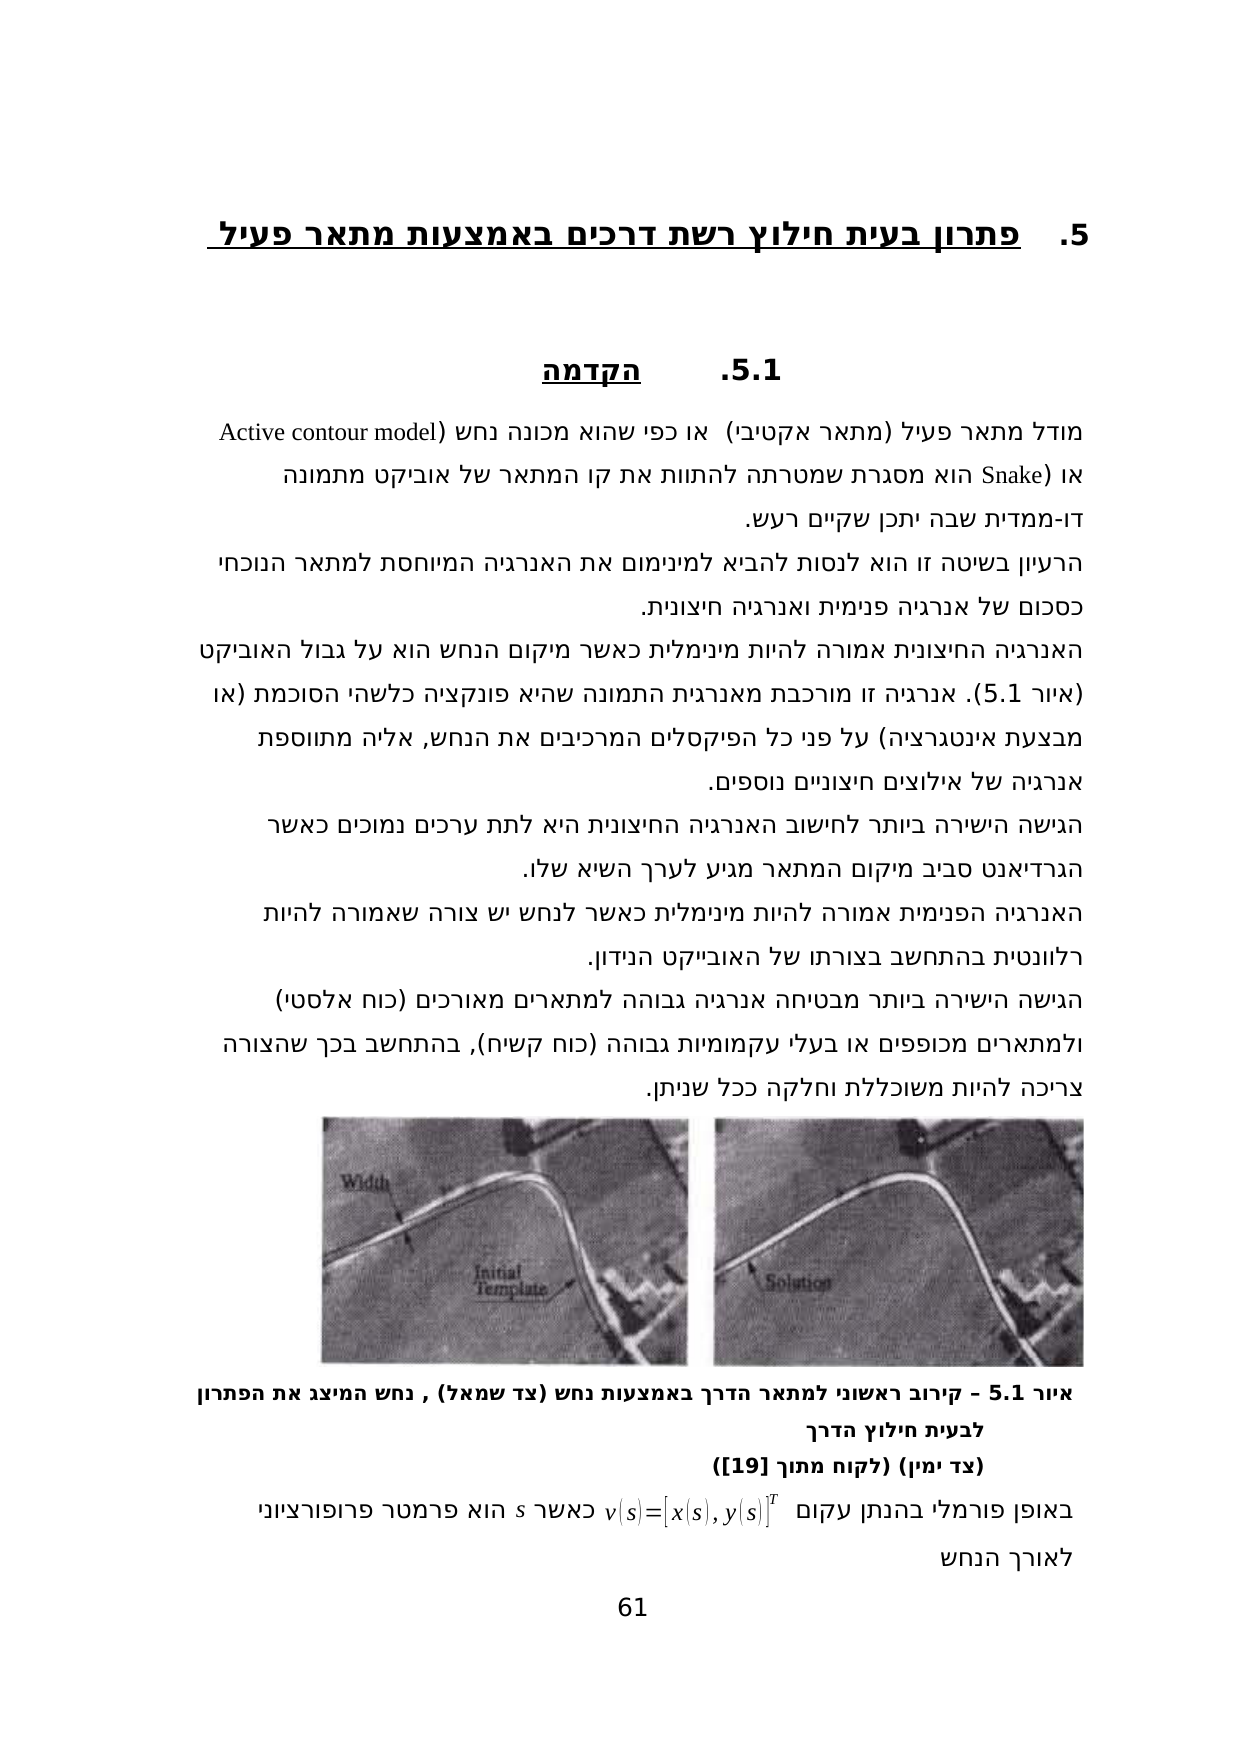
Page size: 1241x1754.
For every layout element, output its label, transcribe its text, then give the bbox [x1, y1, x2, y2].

subtitle פתרון בעית חילוץ רשת דרכים באמצעות מתאר פעיל [187, 214, 1078, 303]
text האנרגיה החיצונית אמורה להיות מינימלית כאשר מיקום הנחש הוא על גבול האוביקט (איור 5.1). אנרגיה זו מורכבת מאנרגית התמונה שהיא פונקציה כלשהי הסוכמת (או מבצעת אינטגרציה) על פני כל הפיקסלים המרכיבים את הנחש, אליה מתווספת אנרגיה של אילוצים חיצוניים נוספים. הגישה הישירה ביותר לחישוב האנרגיה החיצונית היא לתת ערכים נמוכים כאשר הגרדיאנט סביב מיקום המתאר מגיע לערך השיא שלו. [187, 636, 1084, 883]
subtitle הקדמה [187, 353, 1073, 387]
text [187, 1490, 1073, 1572]
text הגישה הישירה ביותר מבטיחה אנרגיה גבוהה למתארים מאורכים (כוח אלסטי) ולמתארים מכופפים או בעלי עקמומיות גבוהה (כוח קשיח), בהתחשב בכך שהצורה צריכה להיות משוכללת וחלקה ככל שניתן. [187, 986, 1084, 1102]
text הרעיון בשיטה זו הוא לנסות להביא למינימום את האנרגיה המיוחסת למתאר הנוכחי כסכום של אנרגיה פנימית ואנרגיה חיצונית. [187, 548, 1084, 621]
text האנרגיה הפנימית אמורה להיות מינימלית כאשר לנחש יש צורה שאמורה להיות רלוונטית בהתחשב בצורתו של האובייקט הנידון. [187, 898, 1084, 971]
text איור 5.1 – קירוב ראשוני למתאר הדרך באמצעות נחש (צד שמאל) , נחש המיצג את הפתרון לבעית חילוץ הדרך (צד ימין) (לקוח מתוך [19]) [187, 1381, 1073, 1478]
text מודל מתאר פעיל (מתאר אקטיבי) או כפי שהוא מכונה נחש (Active contour model או (Snake הוא מסגרת שמטרתה להתוות את קו המתאר של אוביקט מתמונה דו-ממדית שבה יתכן שקיים רעש. [187, 417, 1084, 533]
